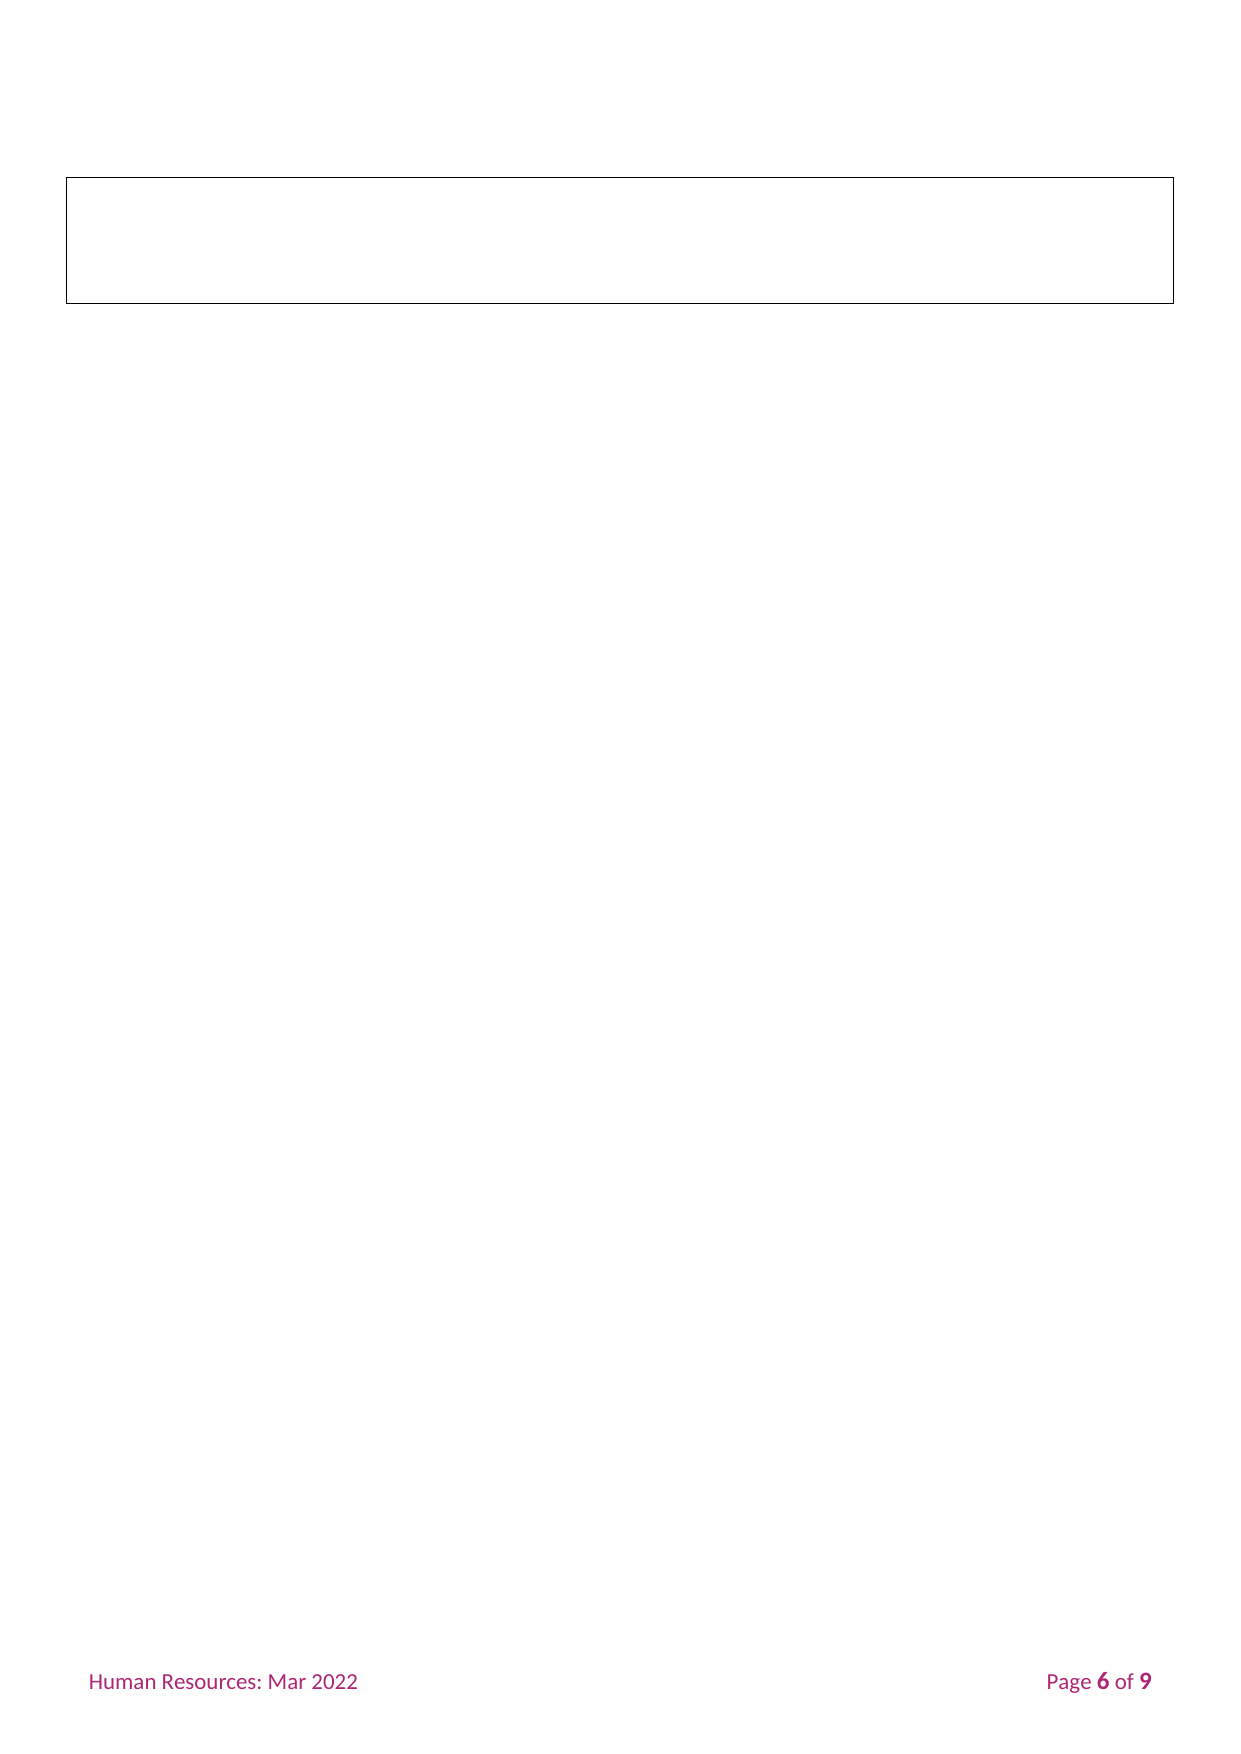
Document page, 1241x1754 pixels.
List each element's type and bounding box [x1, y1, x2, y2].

table_cell [67, 178, 1173, 303]
